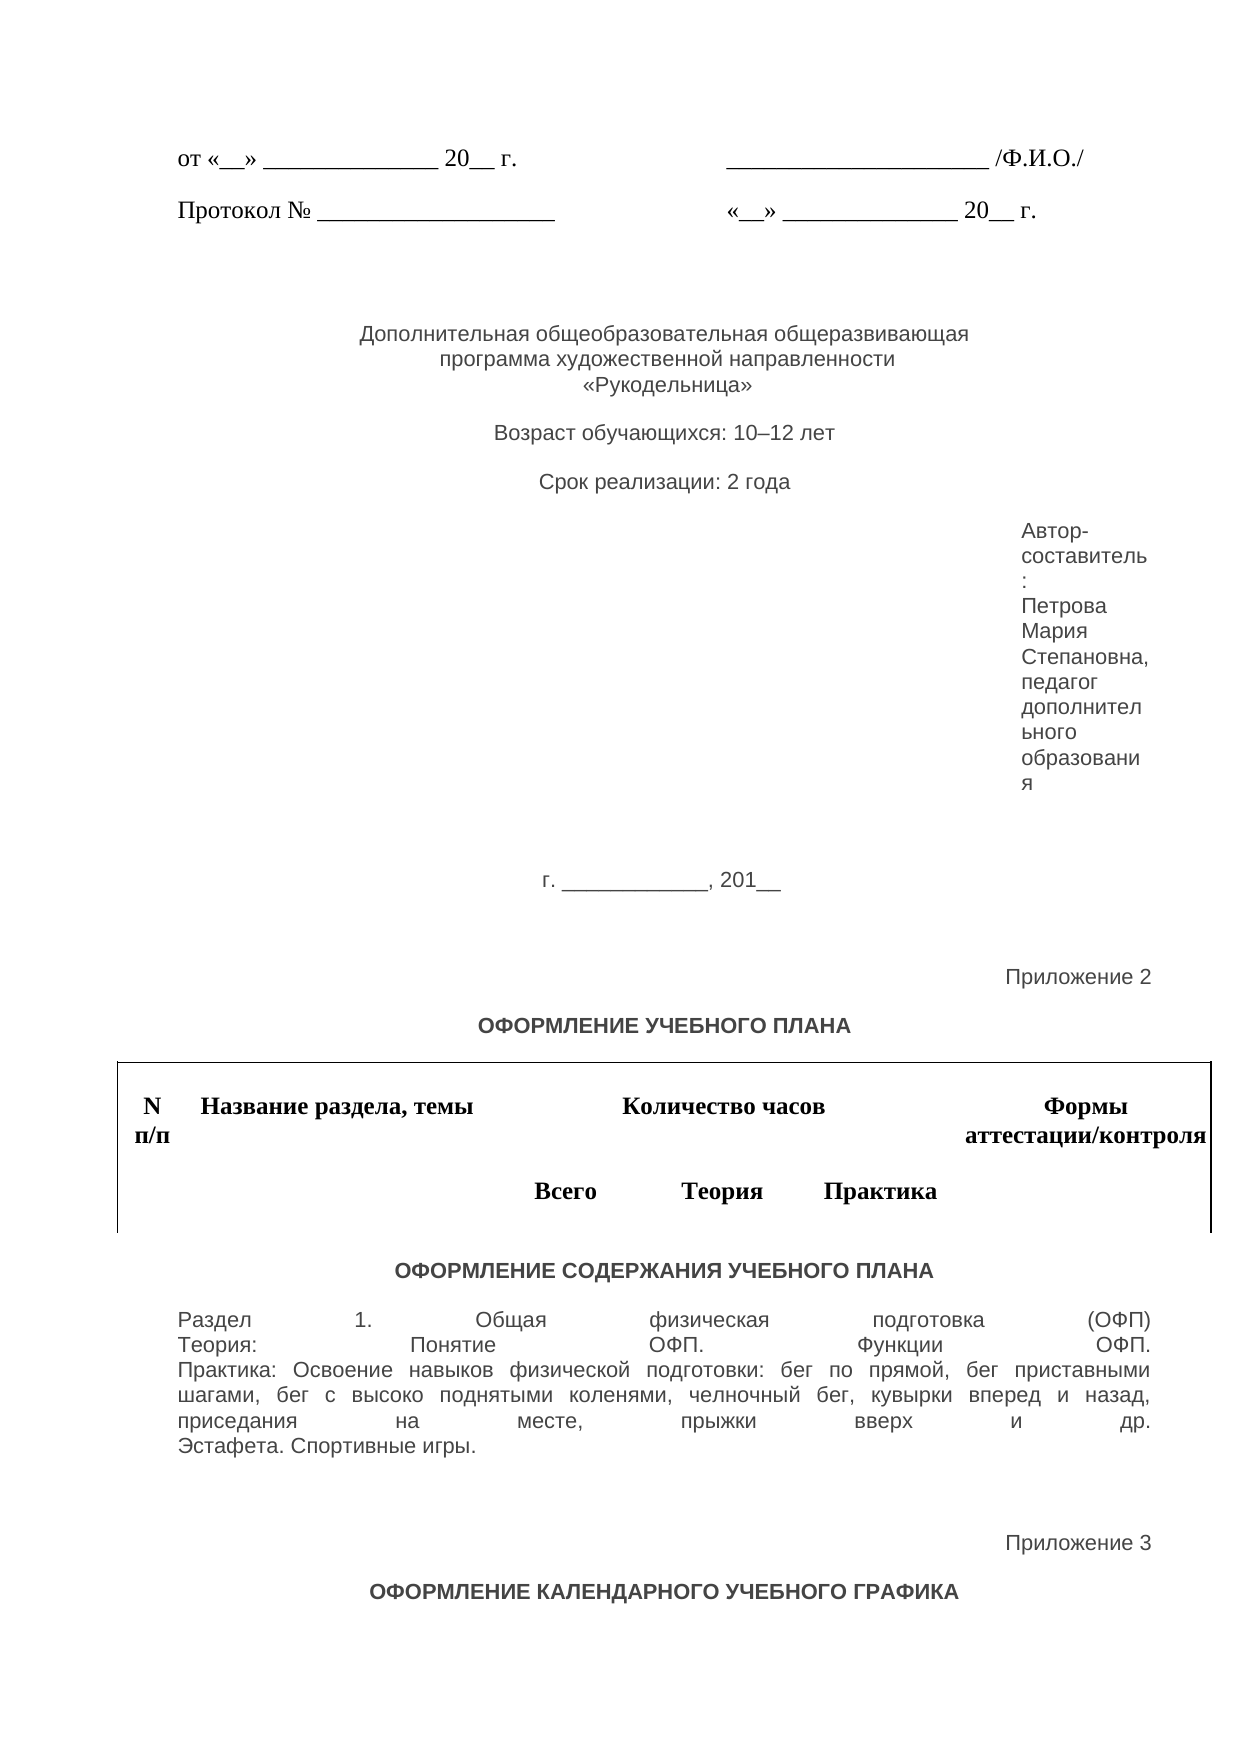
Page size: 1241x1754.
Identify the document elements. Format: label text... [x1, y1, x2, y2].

table_header Формы аттестации/контроля [960, 1063, 1210, 1233]
table_cell Практика [801, 1148, 960, 1233]
text ОФОРМЛЕНИЕ УЧЕБНОГО ПЛАНА [177, 1013, 1152, 1038]
text Автор-составитель: Петрова Мария Степановна, педагог дополнительного образования [1021, 517, 1152, 795]
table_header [725, 118, 1179, 249]
text Возраст обучающихся: 10–12 лет [177, 420, 1152, 445]
table_header Количество часов [488, 1063, 960, 1148]
text Приложение 3 [177, 1530, 1152, 1555]
text Приложение 2 [177, 964, 1152, 989]
text Срок реализации: 2 года [177, 469, 1152, 494]
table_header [176, 118, 725, 249]
table_header N п/п [118, 1063, 187, 1233]
table_header Название раздела, темы [187, 1063, 487, 1233]
table_cell Теория [644, 1148, 801, 1233]
text ОФОРМЛЕНИЕ КАЛЕНДАРНОГО УЧЕБНОГО ГРАФИКА [177, 1579, 1152, 1604]
text ОФОРМЛЕНИЕ СОДЕРЖАНИЯ УЧЕБНОГО ПЛАНА [177, 1258, 1152, 1283]
text Раздел 1. Общая физическая подготовка (ОФП) Теория: Понятие ОФП. Функции ОФП. Практика: Освоение навыков физической подготовки: бег по прямой, бег приставными шагами, бег с высоко поднятыми коленями, челночный бег, кувырки вперед и назад, приседания на месте, прыжки вверх и др. Эстафета. Спортивные игры. [177, 1307, 1152, 1458]
table_cell Всего [488, 1148, 643, 1233]
text Дополнительная общеобразовательная общеразвивающая программа художественной направленности «Рукодельница» [177, 321, 1152, 397]
text г. ____________, 201__ [177, 867, 1152, 892]
